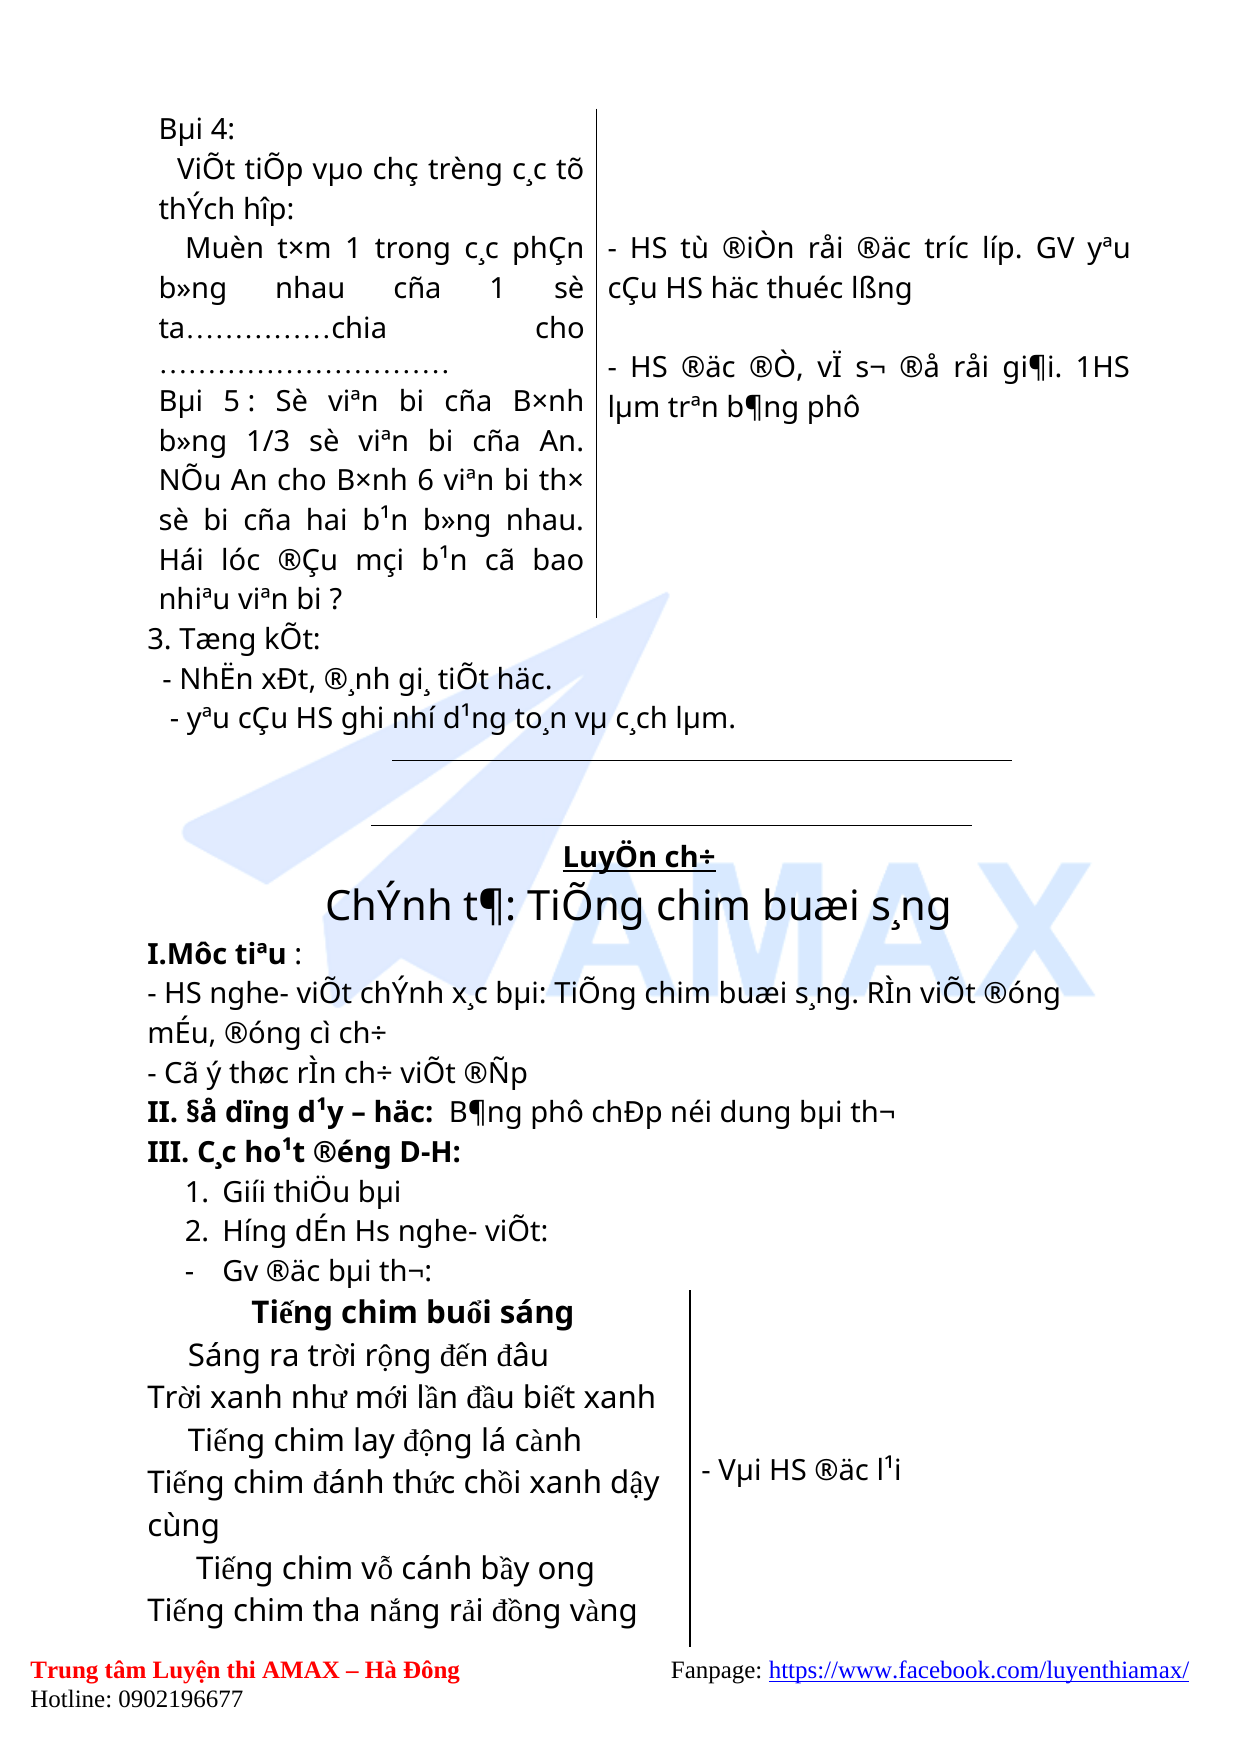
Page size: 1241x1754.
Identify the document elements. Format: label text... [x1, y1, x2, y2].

text II. §å dïng d¹y – häc: B¶ng phô chÐp néi dung bµi th¬ [147, 1092, 1131, 1131]
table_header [136, 1290, 689, 1647]
text LuyÖn ch÷ [147, 836, 1131, 876]
text - Cã ý thøc rÌn ch÷ viÕt ®Ñp [147, 1052, 1131, 1092]
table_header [597, 109, 1142, 618]
list H­íng dÉn Hs nghe- viÕt: [184, 1211, 1131, 1250]
text - HS nghe- viÕt chÝnh x¸c bµi: TiÕng chim buæi s¸ng. RÌn viÕt ®óng mÉu, ®óng cì ch÷ [147, 973, 1131, 1052]
text ChÝnh t¶: TiÕng chim buæi s¸ng [147, 876, 1131, 933]
text - NhËn xÐt, ®¸nh gi¸ tiÕt häc. [147, 658, 1131, 698]
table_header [147, 109, 596, 618]
list Giíi thiÖu bµi [184, 1171, 1131, 1211]
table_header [691, 1290, 1142, 1647]
text 3. Tæng kÕt: [147, 618, 1131, 658]
list Gv ®äc bµi th¬: [184, 1250, 1131, 1290]
text III. C¸c ho¹t ®éng D-H: [147, 1131, 1131, 1171]
text I.Môc tiªu : [147, 933, 1131, 973]
text - yªu cÇu HS ghi nhí d¹ng to¸n vµ c¸ch lµm. [147, 698, 1131, 737]
